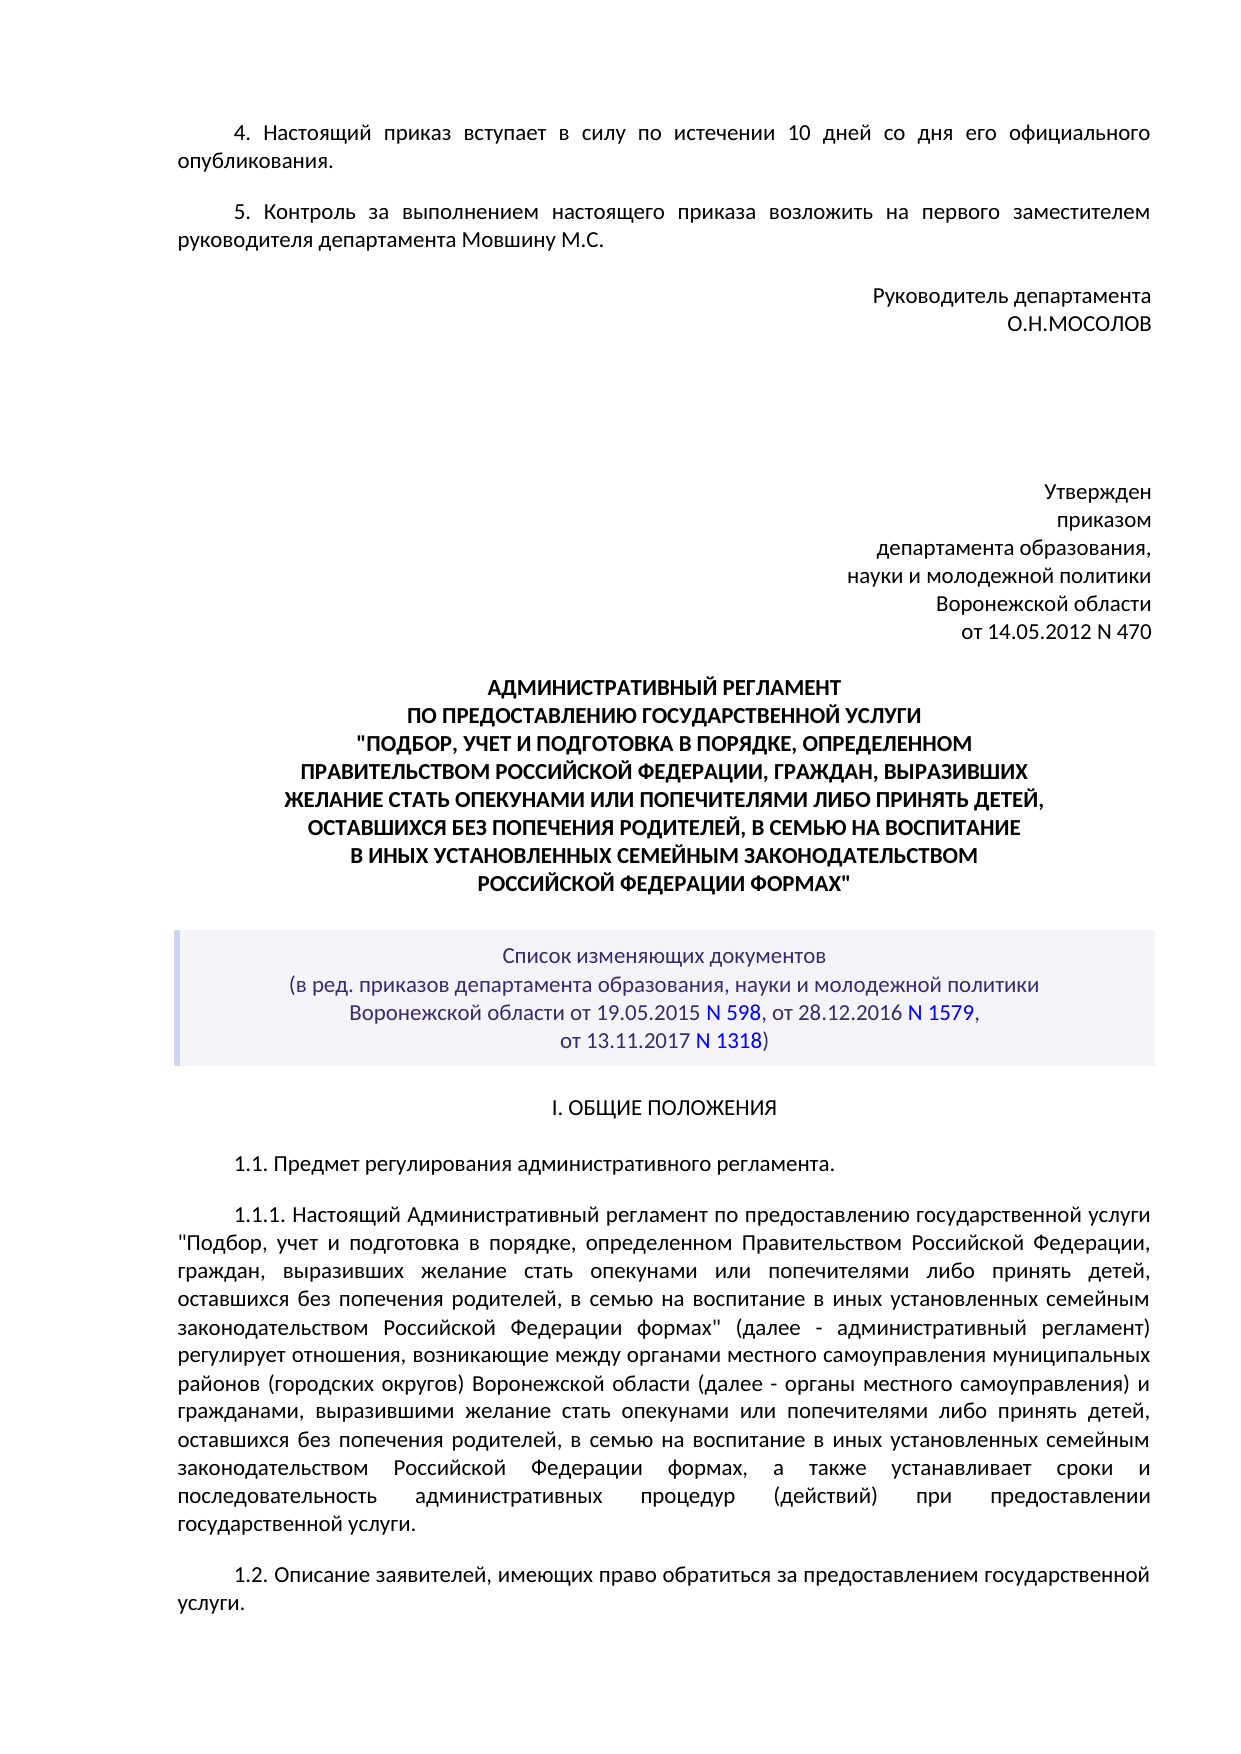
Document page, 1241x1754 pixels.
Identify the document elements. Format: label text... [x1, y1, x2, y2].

title ЖЕЛАНИЕ СТАТЬ ОПЕКУНАМИ ИЛИ ПОПЕЧИТЕЛЯМИ ЛИБО ПРИНЯТЬ ДЕТЕЙ, [177, 786, 1152, 813]
text Утвержден [177, 477, 1152, 505]
table_header Список изменяющих документов (в ред. приказов департамента образования, науки и молодежной политики Воронежской области от 19.05.2015 N 598, от 28.12.2016 N 1579, от 13.11.2017 N 1318) [180, 930, 1149, 1066]
title РОССИЙСКОЙ ФЕДЕРАЦИИ ФОРМАХ" [177, 869, 1152, 898]
text от 14.05.2012 N 470 [177, 617, 1152, 645]
title "ПОДБОР, УЧЕТ И ПОДГОТОВКА В ПОРЯДКЕ, ОПРЕДЕЛЕННОМ [177, 729, 1152, 757]
text науки и молодежной политики [177, 561, 1152, 589]
text приказом [177, 505, 1152, 533]
title ПРАВИТЕЛЬСТВОМ РОССИЙСКОЙ ФЕДЕРАЦИИ, ГРАЖДАН, ВЫРАЗИВШИХ [177, 757, 1152, 786]
text О.Н.МОСОЛОВ [177, 309, 1152, 337]
text Воронежской области [177, 589, 1152, 617]
title АДМИНИСТРАТИВНЫЙ РЕГЛАМЕНТ [177, 673, 1152, 701]
text 1.2. Описание заявителей, имеющих право обратиться за предоставлением государственной услуги. [177, 1560, 1152, 1616]
text 4. Настоящий приказ вступает в силу по истечении 10 дней со дня его официального опубликования. [177, 118, 1152, 174]
text I. ОБЩИЕ ПОЛОЖЕНИЯ [177, 1093, 1152, 1122]
title ПО ПРЕДОСТАВЛЕНИЮ ГОСУДАРСТВЕННОЙ УСЛУГИ [177, 701, 1152, 729]
text Руководитель департамента [177, 281, 1152, 309]
title ОСТАВШИХСЯ БЕЗ ПОПЕЧЕНИЯ РОДИТЕЛЕЙ, В СЕМЬЮ НА ВОСПИТАНИЕ [177, 813, 1152, 842]
text 5. Контроль за выполнением настоящего приказа возложить на первого заместителем руководителя департамента Мовшину М.С. [177, 197, 1152, 253]
text 1.1.1. Настоящий Административный регламент по предоставлению государственной услуги "Подбор, учет и подготовка в порядке, определенном Правительством Российской Федерации, граждан, выразивших желание стать опекунами или попечителями либо принять детей, оставшихся без попечения родителей, в семью на воспитание в иных установленных семейным законодательством Российской Федерации формах" (далее - административный регламент) регулирует отношения, возникающие между органами местного самоуправления муниципальных районов (городских округов) Воронежской области (далее - органы местного самоуправления) и гражданами, выразившими желание стать опекунами или попечителями либо принять детей, оставшихся без попечения родителей, в семью на воспитание в иных установленных семейным законодательством Российской Федерации формах, а также устанавливает сроки и последовательность административных процедур (действий) при предоставлении государственной услуги. [177, 1201, 1152, 1537]
title В ИНЫХ УСТАНОВЛЕННЫХ СЕМЕЙНЫМ ЗАКОНОДАТЕЛЬСТВОМ [177, 842, 1152, 869]
text 1.1. Предмет регулирования административного регламента. [177, 1149, 1152, 1178]
text департамента образования, [177, 533, 1152, 561]
